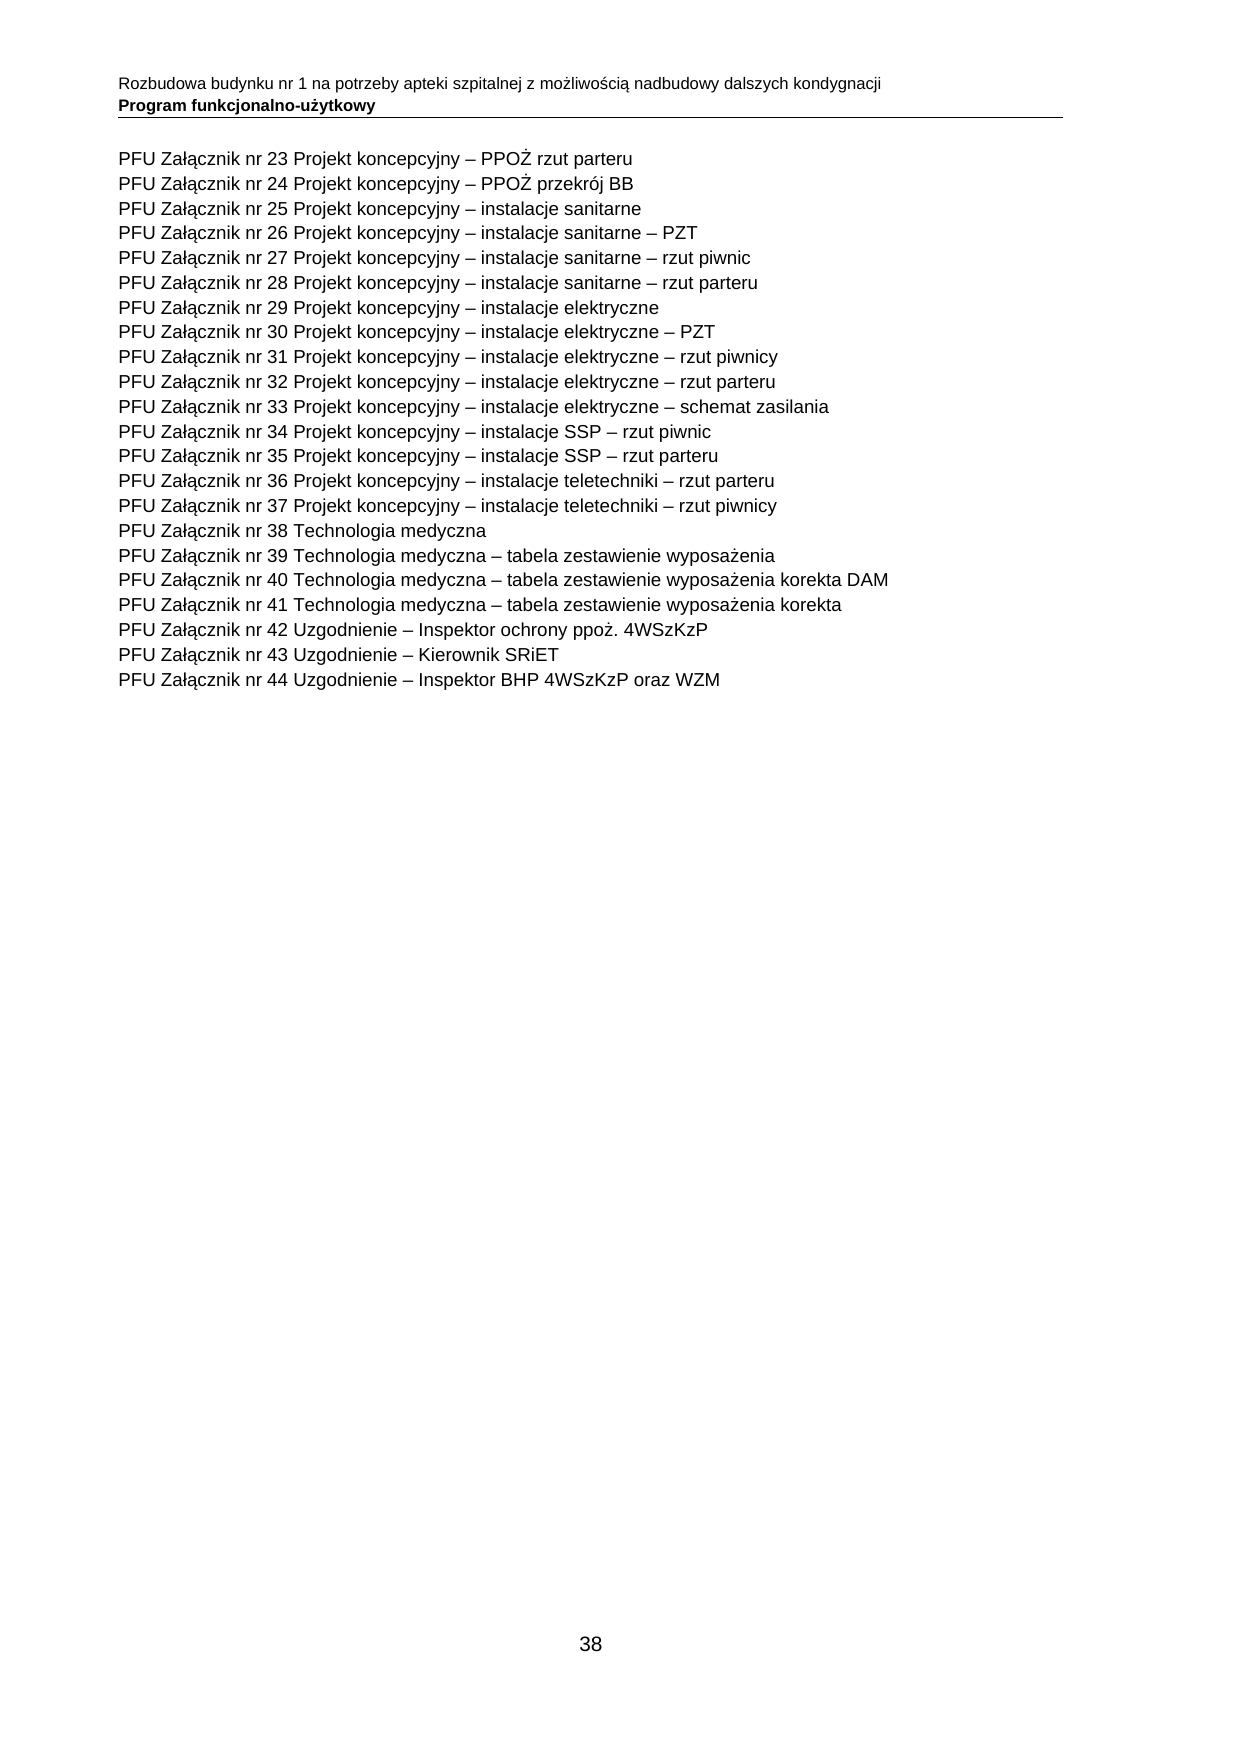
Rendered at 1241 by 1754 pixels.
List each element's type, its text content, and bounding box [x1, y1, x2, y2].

text PFU Załącznik nr 32 Projekt koncepcyjny – instalacje elektryczne – rzut parteru [118, 371, 1063, 392]
text PFU Załącznik nr 40 Technologia medyczna – tabela zestawienie wyposażenia korekta DAM [118, 569, 1063, 591]
text PFU Załącznik nr 27 Projekt koncepcyjny – instalacje sanitarne – rzut piwnic [118, 247, 1063, 268]
text PFU Załącznik nr 42 Uzgodnienie – Inspektor ochrony ppoż. 4WSzKzP [118, 619, 1063, 640]
text PFU Załącznik nr 30 Projekt koncepcyjny – instalacje elektryczne – PZT [118, 321, 1063, 343]
text PFU Załącznik nr 39 Technologia medyczna – tabela zestawienie wyposażenia [118, 544, 1063, 566]
text PFU Załącznik nr 38 Technologia medyczna [118, 519, 1063, 541]
text PFU Załącznik nr 23 Projekt koncepcyjny – PPOŻ rzut parteru [118, 148, 1063, 169]
text PFU Załącznik nr 33 Projekt koncepcyjny – instalacje elektryczne – schemat zasilania [118, 396, 1063, 417]
text PFU Załącznik nr 29 Projekt koncepcyjny – instalacje elektryczne [118, 296, 1063, 318]
text PFU Załącznik nr 26 Projekt koncepcyjny – instalacje sanitarne – PZT [118, 222, 1063, 244]
text PFU Załącznik nr 37 Projekt koncepcyjny – instalacje teletechniki – rzut piwnicy [118, 495, 1063, 516]
text PFU Załącznik nr 41 Technologia medyczna – tabela zestawienie wyposażenia korekta [118, 594, 1063, 616]
text PFU Załącznik nr 43 Uzgodnienie – Kierownik SRiET [118, 643, 1063, 665]
text PFU Załącznik nr 36 Projekt koncepcyjny – instalacje teletechniki – rzut parteru [118, 470, 1063, 492]
text PFU Załącznik nr 28 Projekt koncepcyjny – instalacje sanitarne – rzut parteru [118, 272, 1063, 293]
text PFU Załącznik nr 31 Projekt koncepcyjny – instalacje elektryczne – rzut piwnicy [118, 346, 1063, 368]
text PFU Załącznik nr 24 Projekt koncepcyjny – PPOŻ przekrój BB [118, 172, 1063, 194]
text PFU Załącznik nr 34 Projekt koncepcyjny – instalacje SSP – rzut piwnic [118, 420, 1063, 442]
text PFU Załącznik nr 35 Projekt koncepcyjny – instalacje SSP – rzut parteru [118, 445, 1063, 467]
text PFU Załącznik nr 25 Projekt koncepcyjny – instalacje sanitarne [118, 197, 1063, 219]
text PFU Załącznik nr 44 Uzgodnienie – Inspektor BHP 4WSzKzP oraz WZM [118, 668, 1063, 690]
